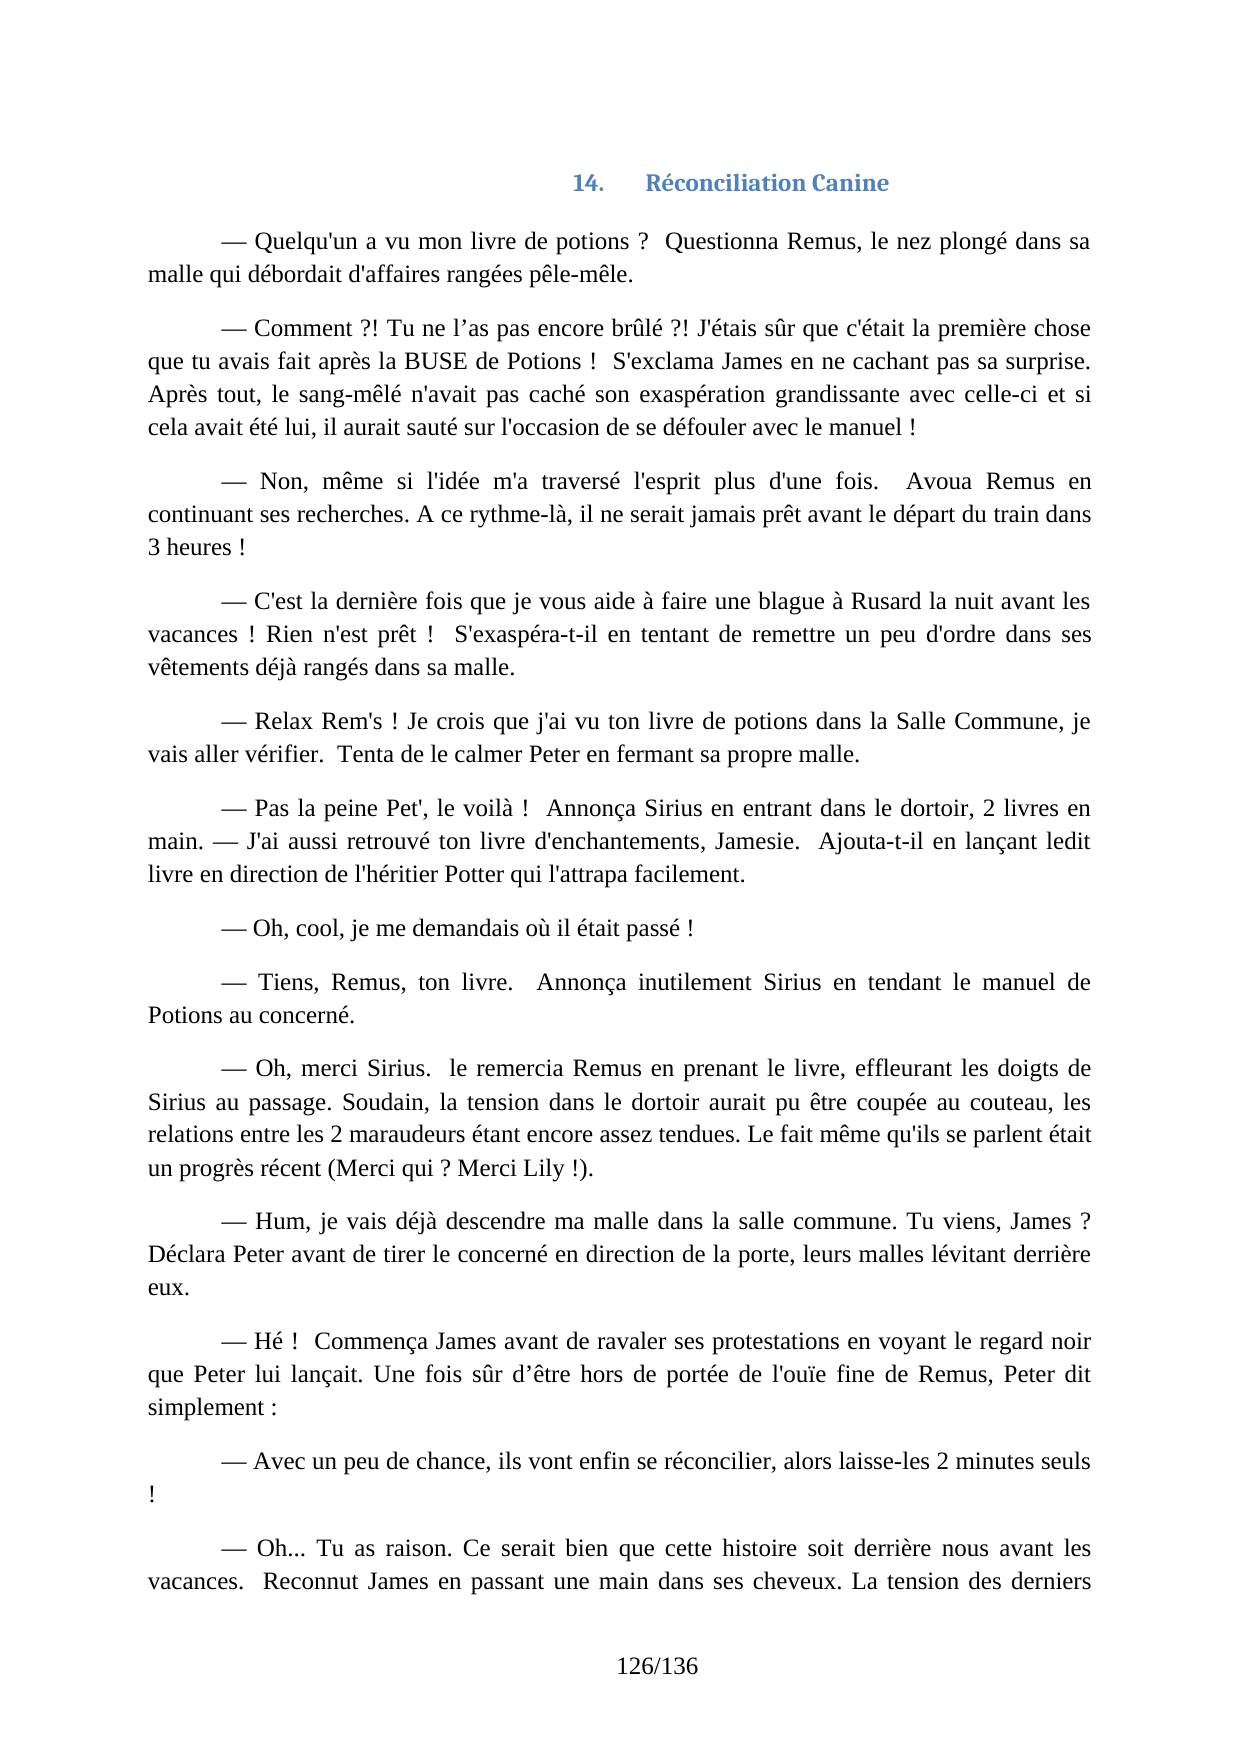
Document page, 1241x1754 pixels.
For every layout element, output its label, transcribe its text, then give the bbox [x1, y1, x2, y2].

text — Avec un peu de chance, ils vont enfin se réconcilier, alors laisse-les 2 minutes seuls ! [148, 1446, 1093, 1508]
text — Pas la peine Pet', le voilà ! Annonça Sirius en entrant dans le dortoir, 2 livres en main. — J'ai aussi retrouvé ton livre d'enchantements, Jamesie. Ajouta-t-il en lançant ledit livre en direction de l'héritier Potter qui l'attrapa facilement. [148, 793, 1093, 888]
text — Comment ?! Tu ne l’as pas encore brûlé ?! J'étais sûr que c'était la première chose que tu avais fait après la BUSE de Potions ! S'exclama James en ne cachant pas sa surprise. Après tout, le sang-mêlé n'avait pas caché son exaspération grandissante avec celle-ci et si cela avait été lui, il aurait sauté sur l'occasion de se défouler avec le manuel ! [148, 313, 1093, 441]
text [148, 1533, 1093, 1595]
text — Oh, cool, je me demandais où il était passé ! [148, 913, 1093, 942]
text — Quelqu'un a vu mon livre de potions ? Questionna Remus, le nez plongé dans sa malle qui débordait d'affaires rangées pêle-mêle. [148, 226, 1093, 288]
subtitle Réconciliation Canine [296, 168, 1093, 197]
text — C'est la dernière fois que je vous aide à faire une blague à Rusard la nuit avant les vacances ! Rien n'est prêt ! S'exaspéra-t-il en tentant de remettre un peu d'ordre dans ses vêtements déjà rangés dans sa malle. [148, 586, 1093, 681]
text — Non, même si l'idée m'a traversé l'esprit plus d'une fois. Avoua Remus en continuant ses recherches. A ce rythme-là, il ne serait jamais prêt avant le départ du train dans 3 heures ! [148, 466, 1093, 561]
text — Hé ! Commença James avant de ravaler ses protestations en voyant le regard noir que Peter lui lançait. Une fois sûr d’être hors de portée de l'ouïe fine de Remus, Peter dit simplement : [148, 1326, 1093, 1421]
text — Oh, merci Sirius. le remercia Remus en prenant le livre, effleurant les doigts de Sirius au passage. Soudain, la tension dans le dortoir aurait pu être coupée au couteau, les relations entre les 2 maraudeurs étant encore assez tendues. Le fait même qu'ils se parlent était un progrès récent (Merci qui ? Merci Lily !). [148, 1053, 1093, 1181]
text — Tiens, Remus, ton livre. Annonça inutilement Sirius en tendant le manuel de Potions au concerné. [148, 967, 1093, 1028]
text — Hum, je vais déjà descendre ma malle dans la salle commune. Tu viens, James ? Déclara Peter avant de tirer le concerné en direction de la porte, leurs malles lévitant derrière eux. [148, 1206, 1093, 1301]
text — Relax Rem's ! Je crois que j'ai vu ton livre de potions dans la Salle Commune, je vais aller vérifier. Tenta de le calmer Peter en fermant sa propre malle. [148, 706, 1093, 768]
